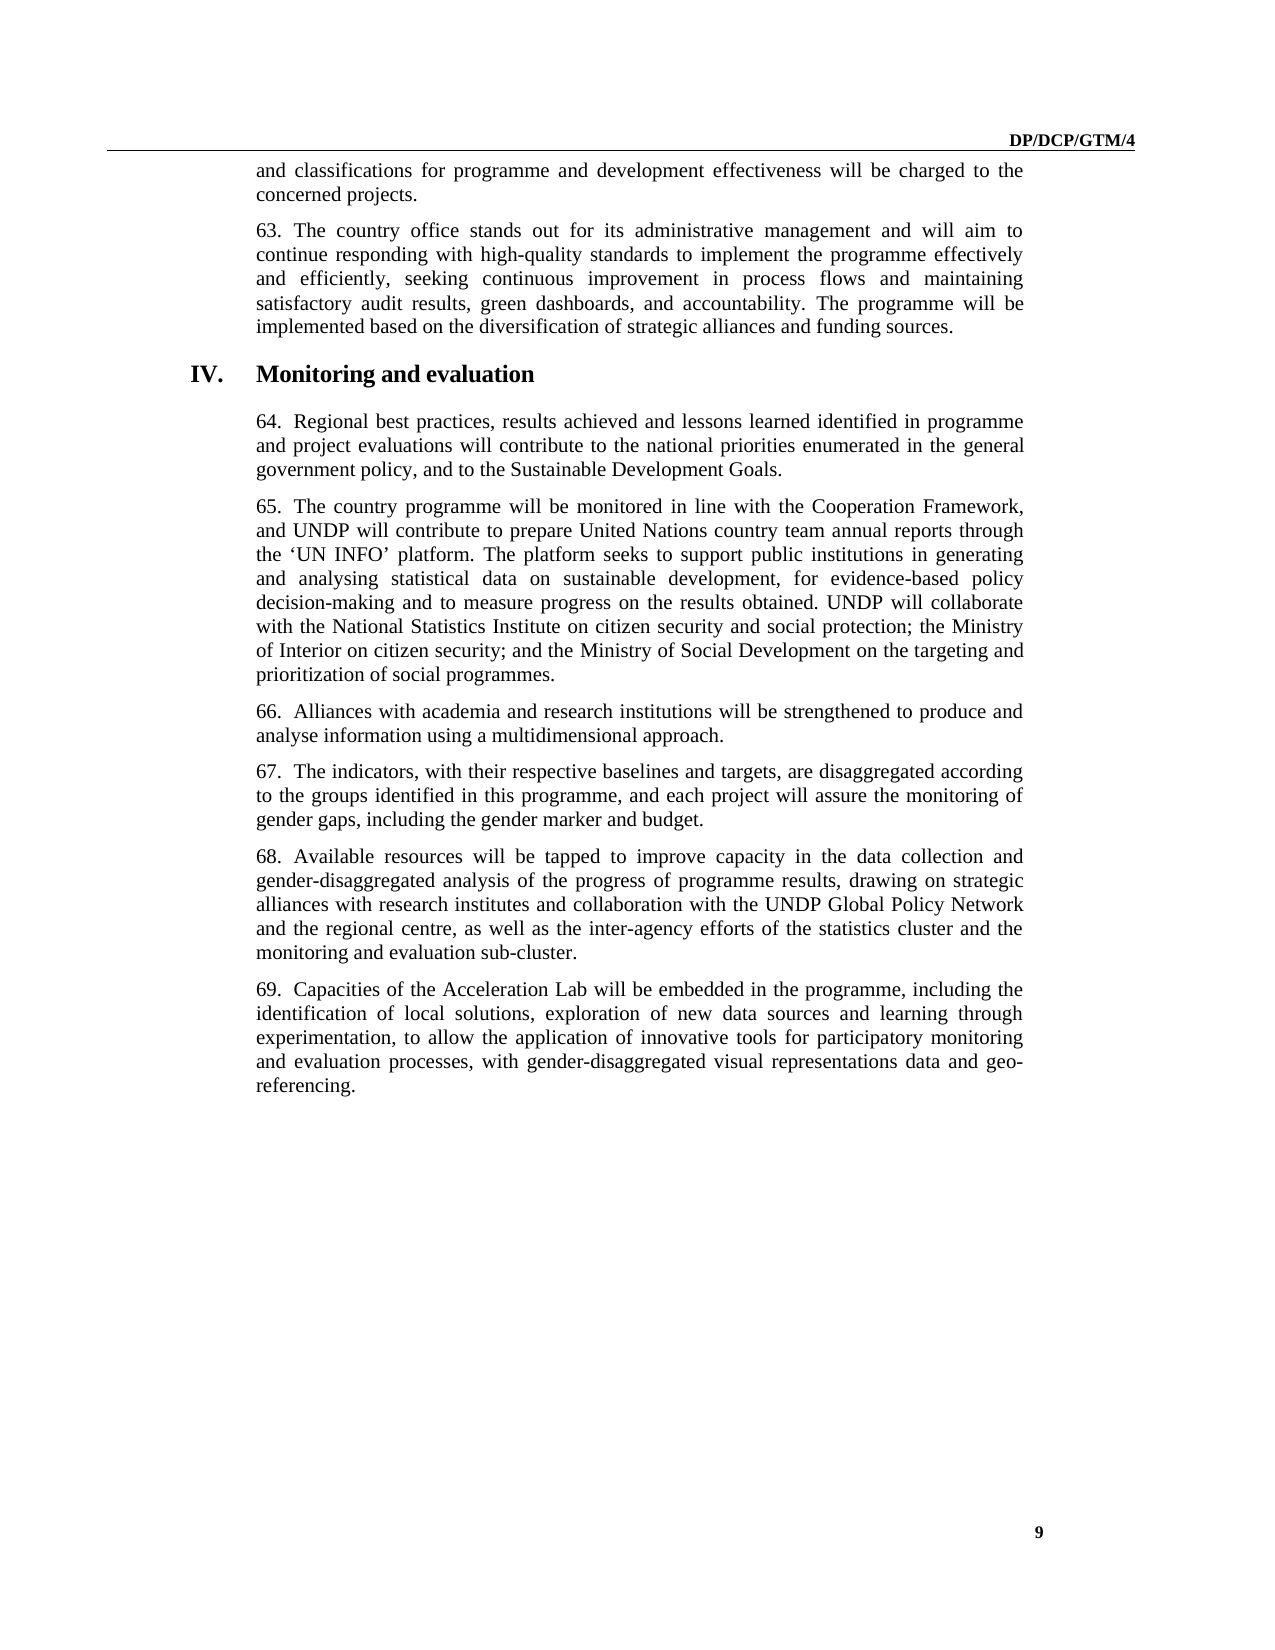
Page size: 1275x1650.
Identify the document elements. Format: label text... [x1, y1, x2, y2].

list The country office stands out for its administrative management and will aim to continue responding with high-quality standards to implement the programme effectively and efficiently, seeking continuous improvement in process flows and maintaining satisfactory audit results, green dashboards, and accountability. The programme will be implemented based on the diversification of strategic alliances and funding sources. [256, 218, 1024, 338]
list Alliances with academia and research institutions will be strengthened to produce and analyse information using a multidimensional approach. [256, 699, 1024, 747]
list Regional best practices, results achieved and lessons learned identified in programme and project evaluations will contribute to the national priorities enumerated in the general government policy, and to the Sustainable Development Goals. [256, 409, 1024, 481]
subtitle Monitoring and evaluation [190, 359, 1024, 388]
list The indicators, with their respective baselines and targets, are disaggregated according to the groups identified in this programme, and each project will assure the monitoring of gender gaps, including the gender marker and budget. [256, 759, 1024, 831]
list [256, 158, 1024, 206]
list Available resources will be tapped to improve capacity in the data collection and gender-disaggregated analysis of the progress of programme results, drawing on strategic alliances with research institutes and collaboration with the UNDP Global Policy Network and the regional centre, as well as the inter-agency efforts of the statistics cluster and the monitoring and evaluation sub-cluster. [256, 844, 1024, 964]
list The country programme will be monitored in line with the Cooperation Framework, and UNDP will contribute to prepare United Nations country team annual reports through the ‘UN INFO’ platform. The platform seeks to support public institutions in generating and analysing statistical data on sustainable development, for evidence-based policy decision-making and to measure progress on the results obtained. UNDP will collaborate with the National Statistics Institute on citizen security and social protection; the Ministry of Interior on citizen security; and the Ministry of Social Development on the targeting and prioritization of social programmes. [256, 494, 1024, 686]
list Capacities of the Acceleration Lab will be embedded in the programme, including the identification of local solutions, exploration of new data sources and learning through experimentation, to allow the application of innovative tools for participatory monitoring and evaluation processes, with gender-disaggregated visual representations data and geo-referencing. [256, 977, 1024, 1097]
